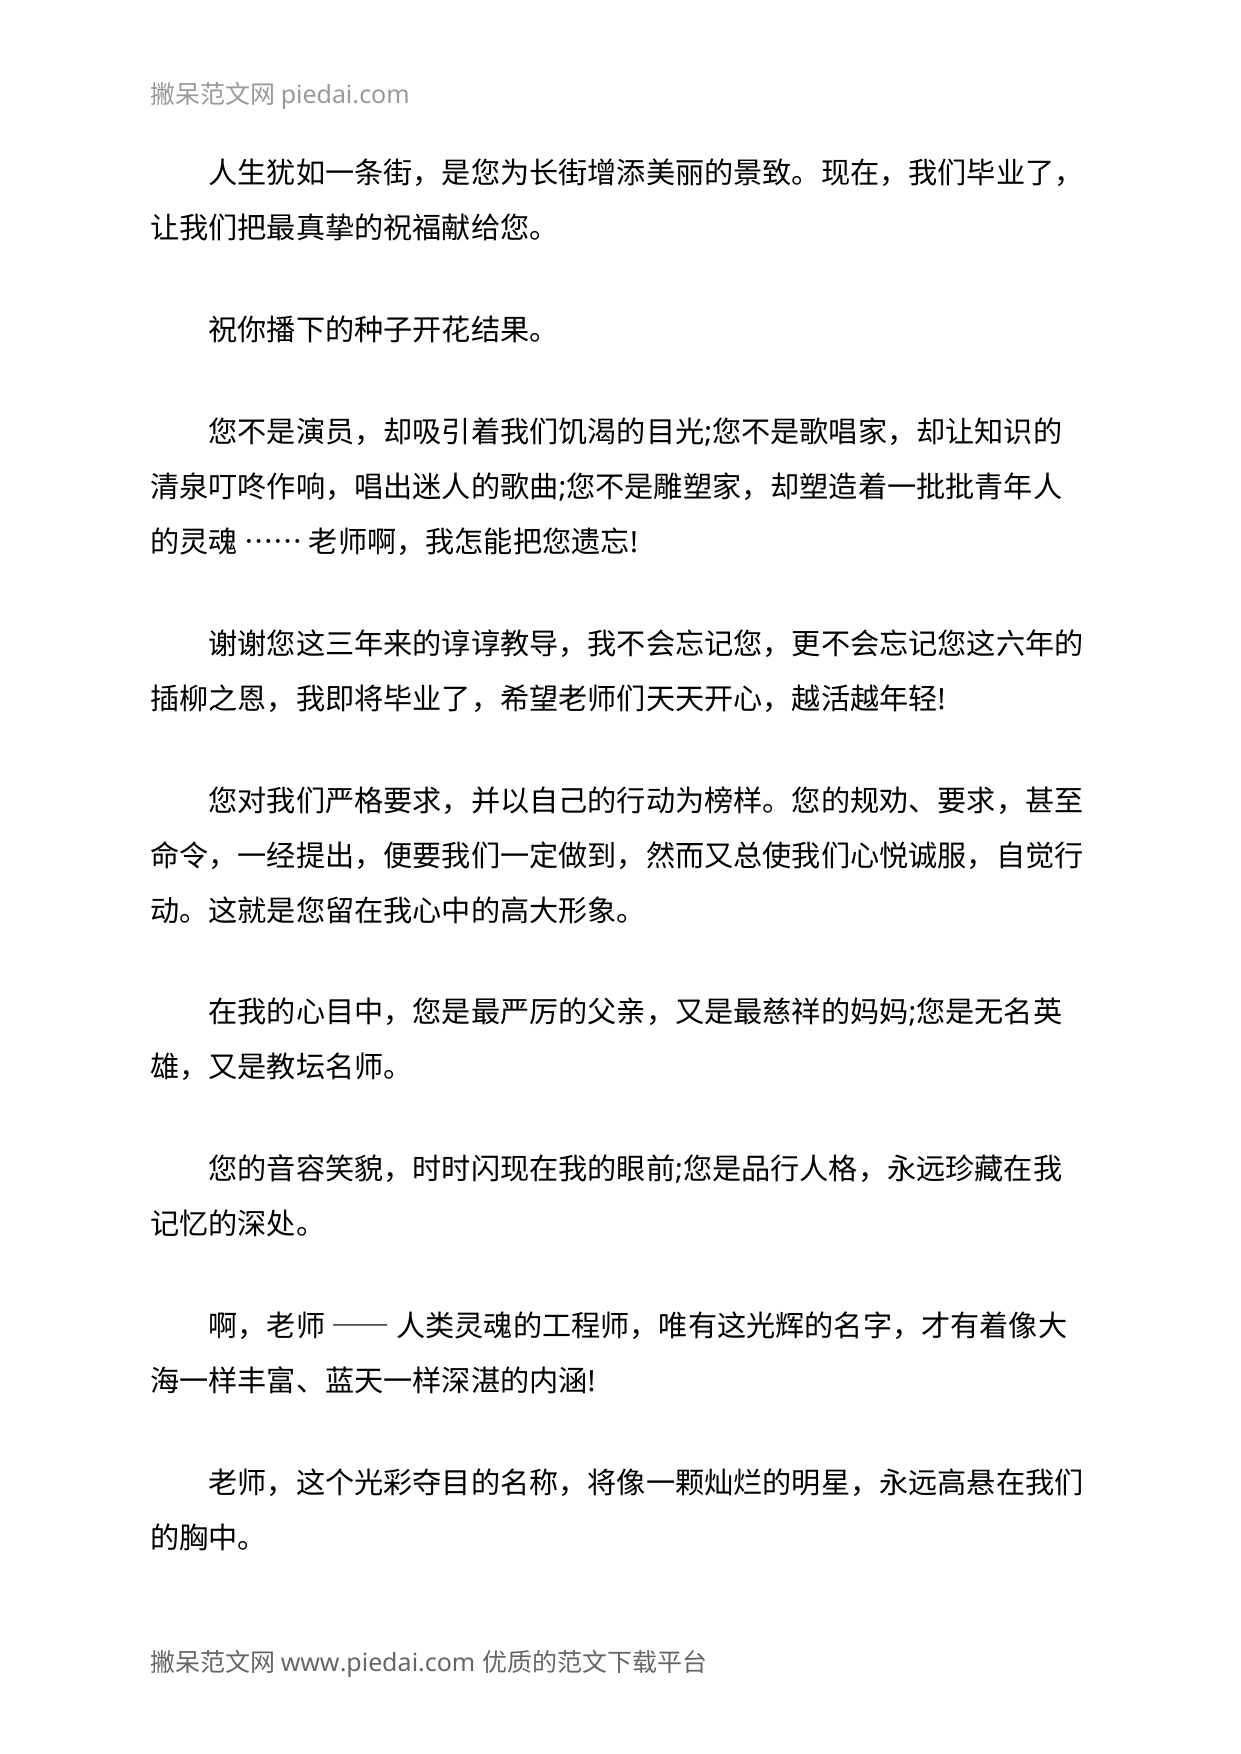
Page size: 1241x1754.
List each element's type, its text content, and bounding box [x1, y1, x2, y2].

text 您不是演员，却吸引着我们饥渴的目光;您不是歌唱家，却让知识的清泉叮咚作响，唱出迷人的歌曲;您不是雕塑家，却塑造着一批批青年人的灵魂 …… 老师啊，我怎能把您遗忘! [150, 408, 1090, 561]
text 人生犹如一条街，是您为长街增添美丽的景致。现在，我们毕业了，让我们把最真挚的祝福献给您。 [150, 150, 1090, 247]
text 您的音容笑貌，时时闪现在我的眼前;您是品行人格，永远珍藏在我记忆的深处。 [150, 1146, 1090, 1243]
text 在我的心目中，您是最严厉的父亲，又是最慈祥的妈妈;您是无名英雄，又是教坛名师。 [150, 989, 1090, 1086]
text 啊，老师 ―― 人类灵魂的工程师，唯有这光辉的名字，才有着像大海一样丰富、蓝天一样深湛的内涵! [150, 1302, 1090, 1400]
text 老师，这个光彩夺目的名称，将像一颗灿烂的明星，永远高悬在我们的胸中。 [150, 1459, 1090, 1556]
text 您对我们严格要求，并以自己的行动为榜样。您的规劝、要求，甚至命令，一经提出，便要我们一定做到，然而又总使我们心悦诚服，自觉行动。这就是您留在我心中的高大形象。 [150, 777, 1090, 929]
text 谢谢您这三年来的谆谆教导，我不会忘记您，更不会忘记您这六年的插柳之恩，我即将毕业了，希望老师们天天开心，越活越年轻! [150, 620, 1090, 718]
text 祝你播下的种子开花结果。 [150, 307, 1090, 349]
